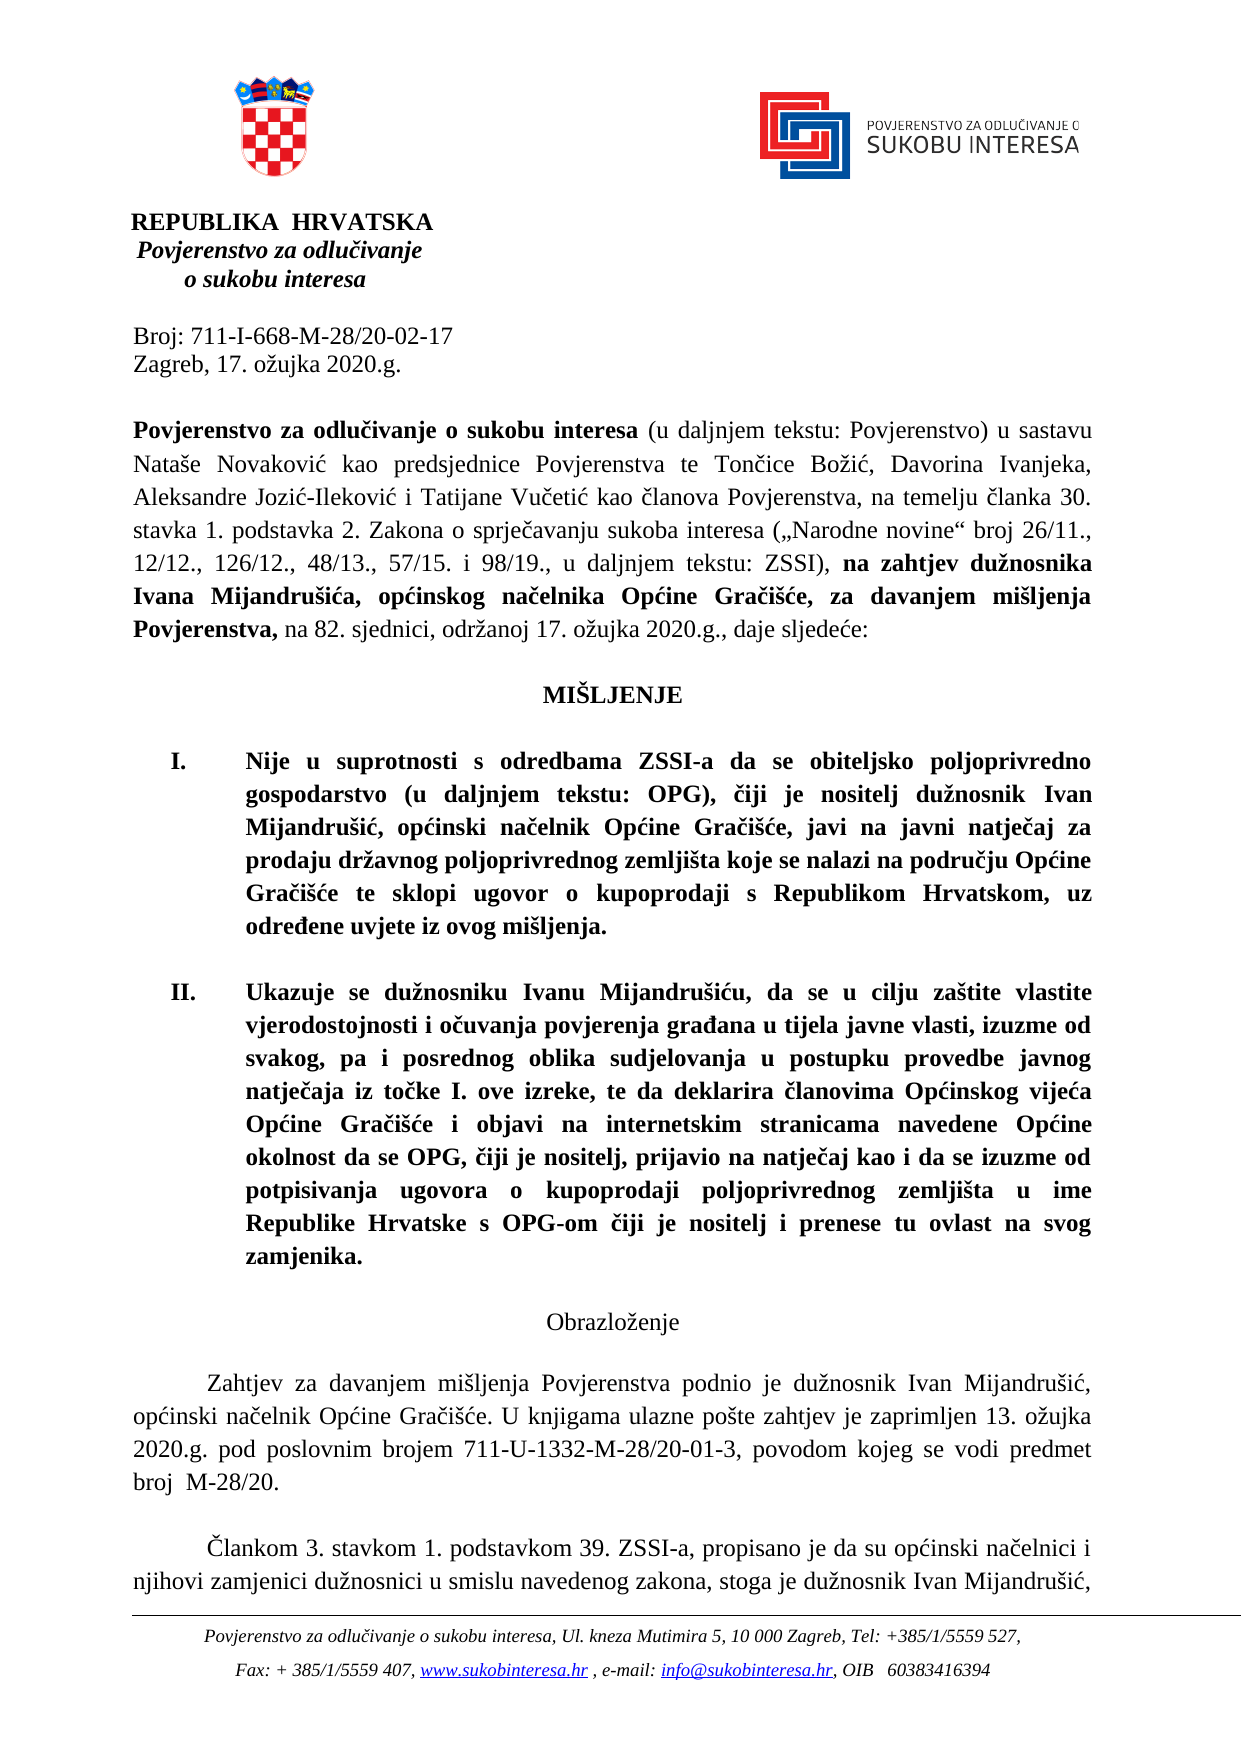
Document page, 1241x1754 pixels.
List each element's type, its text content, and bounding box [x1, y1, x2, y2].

text Povjerenstvo za odlučivanje o sukobu interesa (u daljnjem tekstu: Povjerenstvo) u sastavu Nataše Novaković kao predsjednice Povjerenstva te Tončice Božić, Davorina Ivanjeka, Aleksandre Jozić-Ileković i Tatijane Vučetić kao članova Povjerenstva, na temelju članka 30. stavka 1. podstavka 2. Zakona o sprječavanju sukoba interesa („Narodne novine“ broj 26/11., 12/12., 126/12., 48/13., 57/15. i 98/19., u daljnjem tekstu: ZSSI), na zahtjev dužnosnika Ivana Mijandrušića, općinskog načelnika Općine Gračišće, za davanjem mišljenja Povjerenstva, na 82. sjednici, održanoj 17. ožujka 2020.g., daje sljedeće: [133, 416, 1092, 642]
list Nije u suprotnosti s odredbama ZSSI-a da se obiteljsko poljoprivredno gospodarstvo (u daljnjem tekstu: OPG), čiji je nositelj dužnosnik Ivan Mijandrušić, općinski načelnik Općine Gračišće, javi na javni natječaj za prodaju državnog poljoprivrednog zemljišta koje se nalazi na području Općine Gračišće te sklopi ugovor o kupoprodaji s Republikom Hrvatskom, uz određene uvjete iz ovog mišljenja. [170, 746, 1092, 940]
text Zahtjev za davanjem mišljenja Povjerenstva podnio je dužnosnik Ivan Mijandrušić, općinski načelnik Općine Gračišće. U knjigama ulazne pošte zahtjev je zaprimljen 13. ožujka 2020.g. pod poslovnim brojem 711-U-1332-M-28/20-01-3, povodom kojeg se vodi predmet broj M-28/20. [133, 1368, 1092, 1496]
text Zagreb, 17. ožujka 2020.g. [133, 349, 1092, 378]
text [133, 1533, 1092, 1595]
text MIŠLJENJE [133, 680, 1092, 708]
text Obrazloženje [133, 1307, 1092, 1336]
picture [760, 92, 1079, 179]
list Ukazuje se dužnosniku Ivanu Mijandrušiću, da se u cilju zaštite vlastite vjerodostojnosti i očuvanja povjerenja građana u tijela javne vlasti, izuzme od svakog, pa i posrednog oblika sudjelovanja u postupku provedbe javnog natječaja iz točke I. ove izreke, te da deklarira članovima Općinskog vijeća Općine Gračišće i objavi na internetskim stranicama navedene Općine okolnost da se OPG, čiji je nositelj, prijavio na natječaj kao i da se izuzme od potpisivanja ugovora o kupoprodaji poljoprivrednog zemljišta u ime Republike Hrvatske s OPG-om čiji je nositelj i prenese tu ovlast na svog zamjenika. [170, 977, 1092, 1270]
text Broj: 711-I-668-M-28/20-02-17 [133, 321, 1092, 349]
picture [231, 73, 320, 179]
